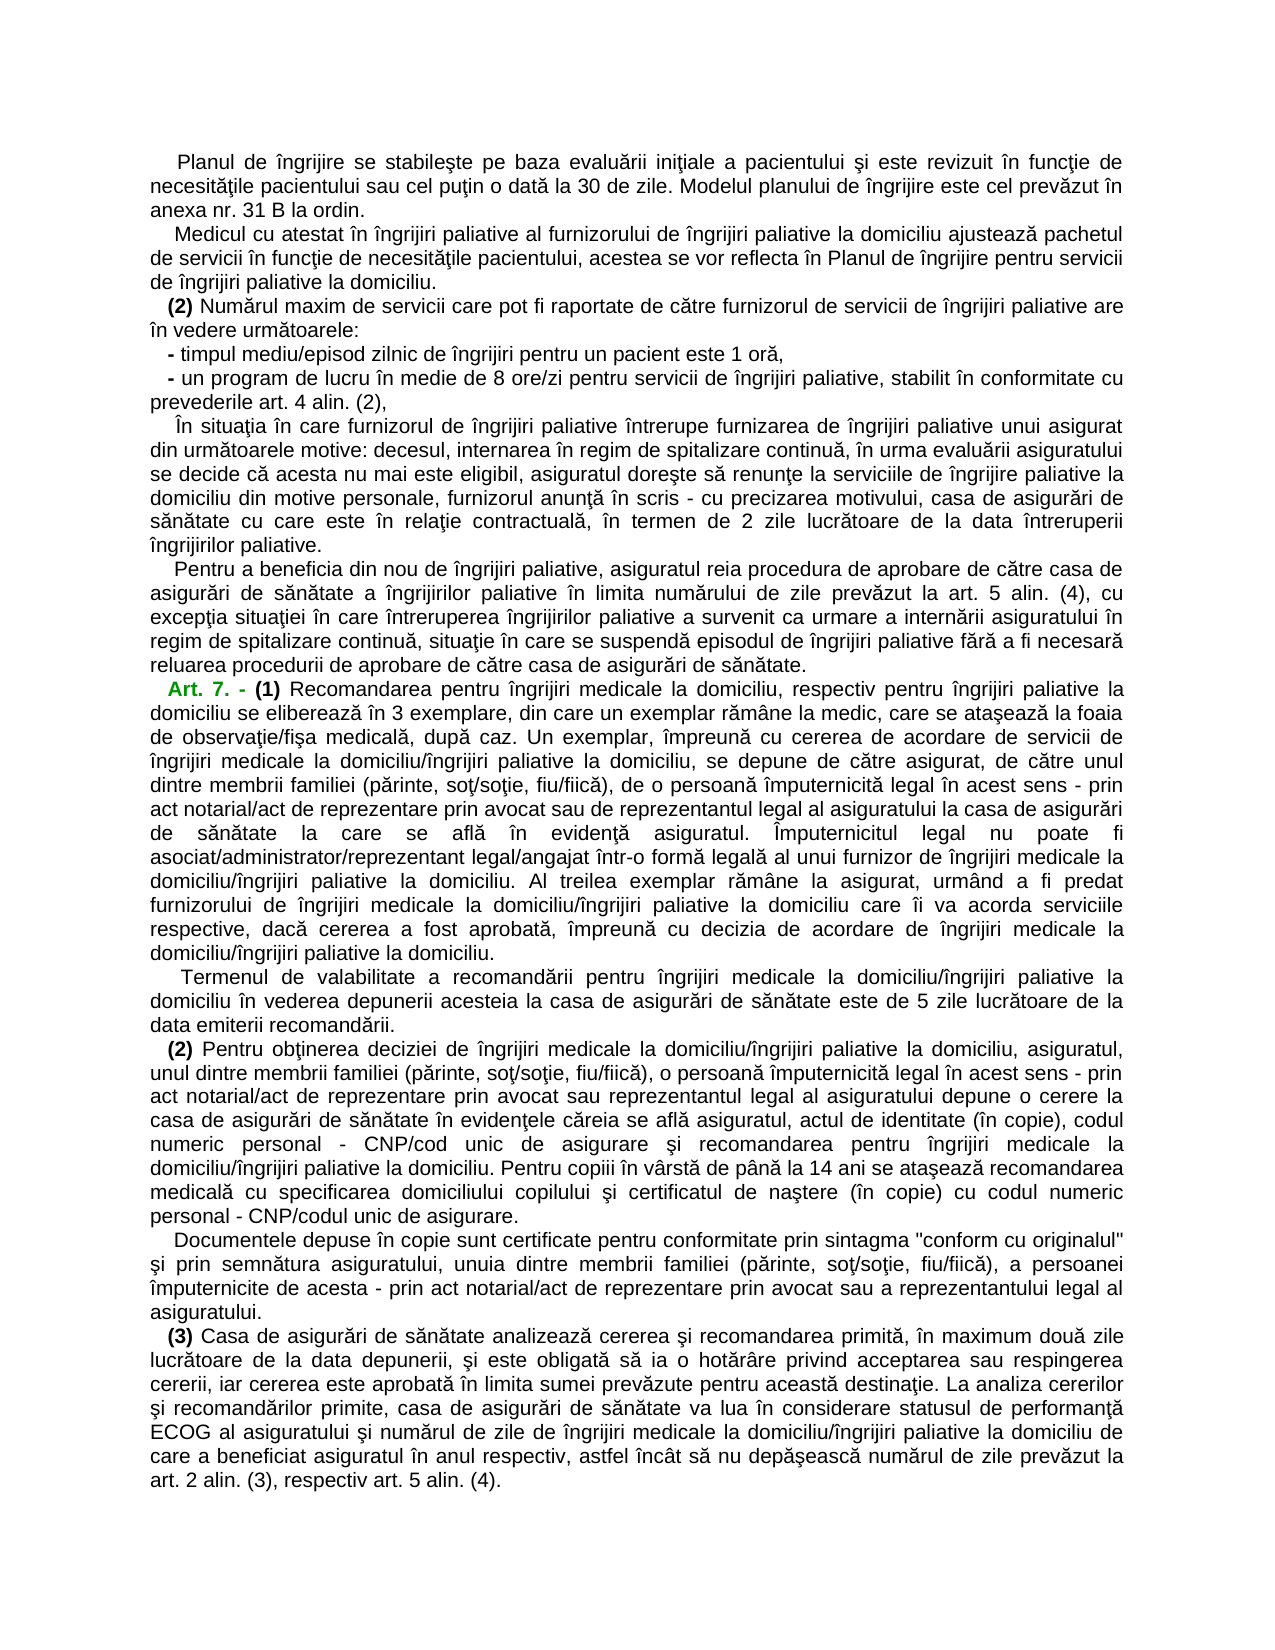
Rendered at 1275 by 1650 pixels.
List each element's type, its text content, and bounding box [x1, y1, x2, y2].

text În situaţia în care furnizorul de îngrijiri paliative întrerupe furnizarea de îngrijiri paliative unui asigurat din următoarele motive: decesul, internarea în regim de spitalizare continuă, în urma evaluării asiguratului se decide că acesta nu mai este eligibil, asiguratul doreşte să renunţe la serviciile de îngrijire paliative la domiciliu din motive personale, furnizorul anunţă în scris - cu precizarea motivului, casa de asigurări de sănătate cu care este în relaţie contractuală, în termen de 2 zile lucrătoare de la data întreruperii îngrijirilor paliative. [150, 413, 1125, 557]
text Documentele depuse în copie sunt certificate pentru conformitate prin sintagma "conform cu originalul" şi prin semnătura asiguratului, unuia dintre membrii familiei (părinte, soţ/soţie, fiu/fiică), a persoanei împuternicite de acesta - prin act notarial/act de reprezentare prin avocat sau a reprezentantului legal al asiguratului. [150, 1228, 1125, 1324]
text Medicul cu atestat în îngrijiri paliative al furnizorului de îngrijiri paliative la domiciliu ajustează pachetul de servicii în funcţie de necesităţile pacientului, acestea se vor reflecta în Planul de îngrijire pentru servicii de îngrijiri paliative la domiciliu. [150, 222, 1125, 294]
text Pentru a beneficia din nou de îngrijiri paliative, asiguratul reia procedura de aprobare de către casa de asigurări de sănătate a îngrijirilor paliative în limita numărului de zile prevăzut la art. 5 alin. (4), cu excepţia situaţiei în care întreruperea îngrijirilor paliative a survenit ca urmare a internării asiguratului în regim de spitalizare continuă, situaţie în care se suspendă episodul de îngrijiri paliative fără a fi necesară reluarea procedurii de aprobare de către casa de asigurări de sănătate. [150, 557, 1125, 677]
text (2) Pentru obţinerea deciziei de îngrijiri medicale la domiciliu/îngrijiri paliative la domiciliu, asiguratul, unul dintre membrii familiei (părinte, soţ/soţie, fiu/fiică), o persoană împuternicită legal în acest sens - prin act notarial/act de reprezentare prin avocat sau reprezentantul legal al asiguratului depune o cerere la casa de asigurări de sănătate în evidenţele căreia se află asiguratul, actul de identitate (în copie), codul numeric personal - CNP/cod unic de asigurare şi recomandarea pentru îngrijiri medicale la domiciliu/îngrijiri paliative la domiciliu. Pentru copiii în vârstă de până la 14 ani se ataşează recomandarea medicală cu specificarea domiciliului copilului şi certificatul de naştere (în copie) cu codul numeric personal - CNP/codul unic de asigurare. [150, 1036, 1125, 1228]
text (3) Casa de asigurări de sănătate analizează cererea şi recomandarea primită, în maximum două zile lucrătoare de la data depunerii, şi este obligată să ia o hotărâre privind acceptarea sau respingerea cererii, iar cererea este aprobată în limita sumei prevăzute pentru această destinaţie. La analiza cererilor şi recomandărilor primite, casa de asigurări de sănătate va lua în considerare statusul de performanţă ECOG al asiguratului şi numărul de zile de îngrijiri medicale la domiciliu/îngrijiri paliative la domiciliu de care a beneficiat asiguratul în anul respectiv, astfel încât să nu depăşească numărul de zile prevăzut la art. 2 alin. (3), respectiv art. 5 alin. (4). [150, 1324, 1125, 1492]
text (2) Numărul maxim de servicii care pot fi raportate de către furnizorul de servicii de îngrijiri paliative are în vedere următoarele: [150, 294, 1125, 342]
text Art. 7. - (1) Recomandarea pentru îngrijiri medicale la domiciliu, respectiv pentru îngrijiri paliative la domiciliu se eliberează în 3 exemplare, din care un exemplar rămâne la medic, care se ataşează la foaia de observaţie/fişa medicală, după caz. Un exemplar, împreună cu cererea de acordare de servicii de îngrijiri medicale la domiciliu/îngrijiri paliative la domiciliu, se depune de către asigurat, de către unul dintre membrii familiei (părinte, soţ/soţie, fiu/fiică), de o persoană împuternicită legal în acest sens - prin act notarial/act de reprezentare prin avocat sau de reprezentantul legal al asiguratului la casa de asigurări de sănătate la care se află în evidenţă asiguratul. Împuternicitul legal nu poate fi asociat/administrator/reprezentant legal/angajat într-o formă legală al unui furnizor de îngrijiri medicale la domiciliu/îngrijiri paliative la domiciliu. Al treilea exemplar rămâne la asigurat, urmând a fi predat furnizorului de îngrijiri medicale la domiciliu/îngrijiri paliative la domiciliu care îi va acorda serviciile respective, dacă cererea a fost aprobată, împreună cu decizia de acordare de îngrijiri medicale la domiciliu/îngrijiri paliative la domiciliu. [150, 677, 1125, 964]
text - un program de lucru în medie de 8 ore/zi pentru servicii de îngrijiri paliative, stabilit în conformitate cu prevederile art. 4 alin. (2), [150, 366, 1125, 413]
text Planul de îngrijire se stabileşte pe baza evaluării iniţiale a pacientului şi este revizuit în funcţie de necesităţile pacientului sau cel puţin o dată la 30 de zile. Modelul planului de îngrijire este cel prevăzut în anexa nr. 31 B la ordin. [150, 150, 1125, 222]
text Termenul de valabilitate a recomandării pentru îngrijiri medicale la domiciliu/îngrijiri paliative la domiciliu în vederea depunerii acesteia la casa de asigurări de sănătate este de 5 zile lucrătoare de la data emiterii recomandării. [150, 964, 1125, 1036]
text - timpul mediu/episod zilnic de îngrijiri pentru un pacient este 1 oră, [150, 342, 1125, 366]
